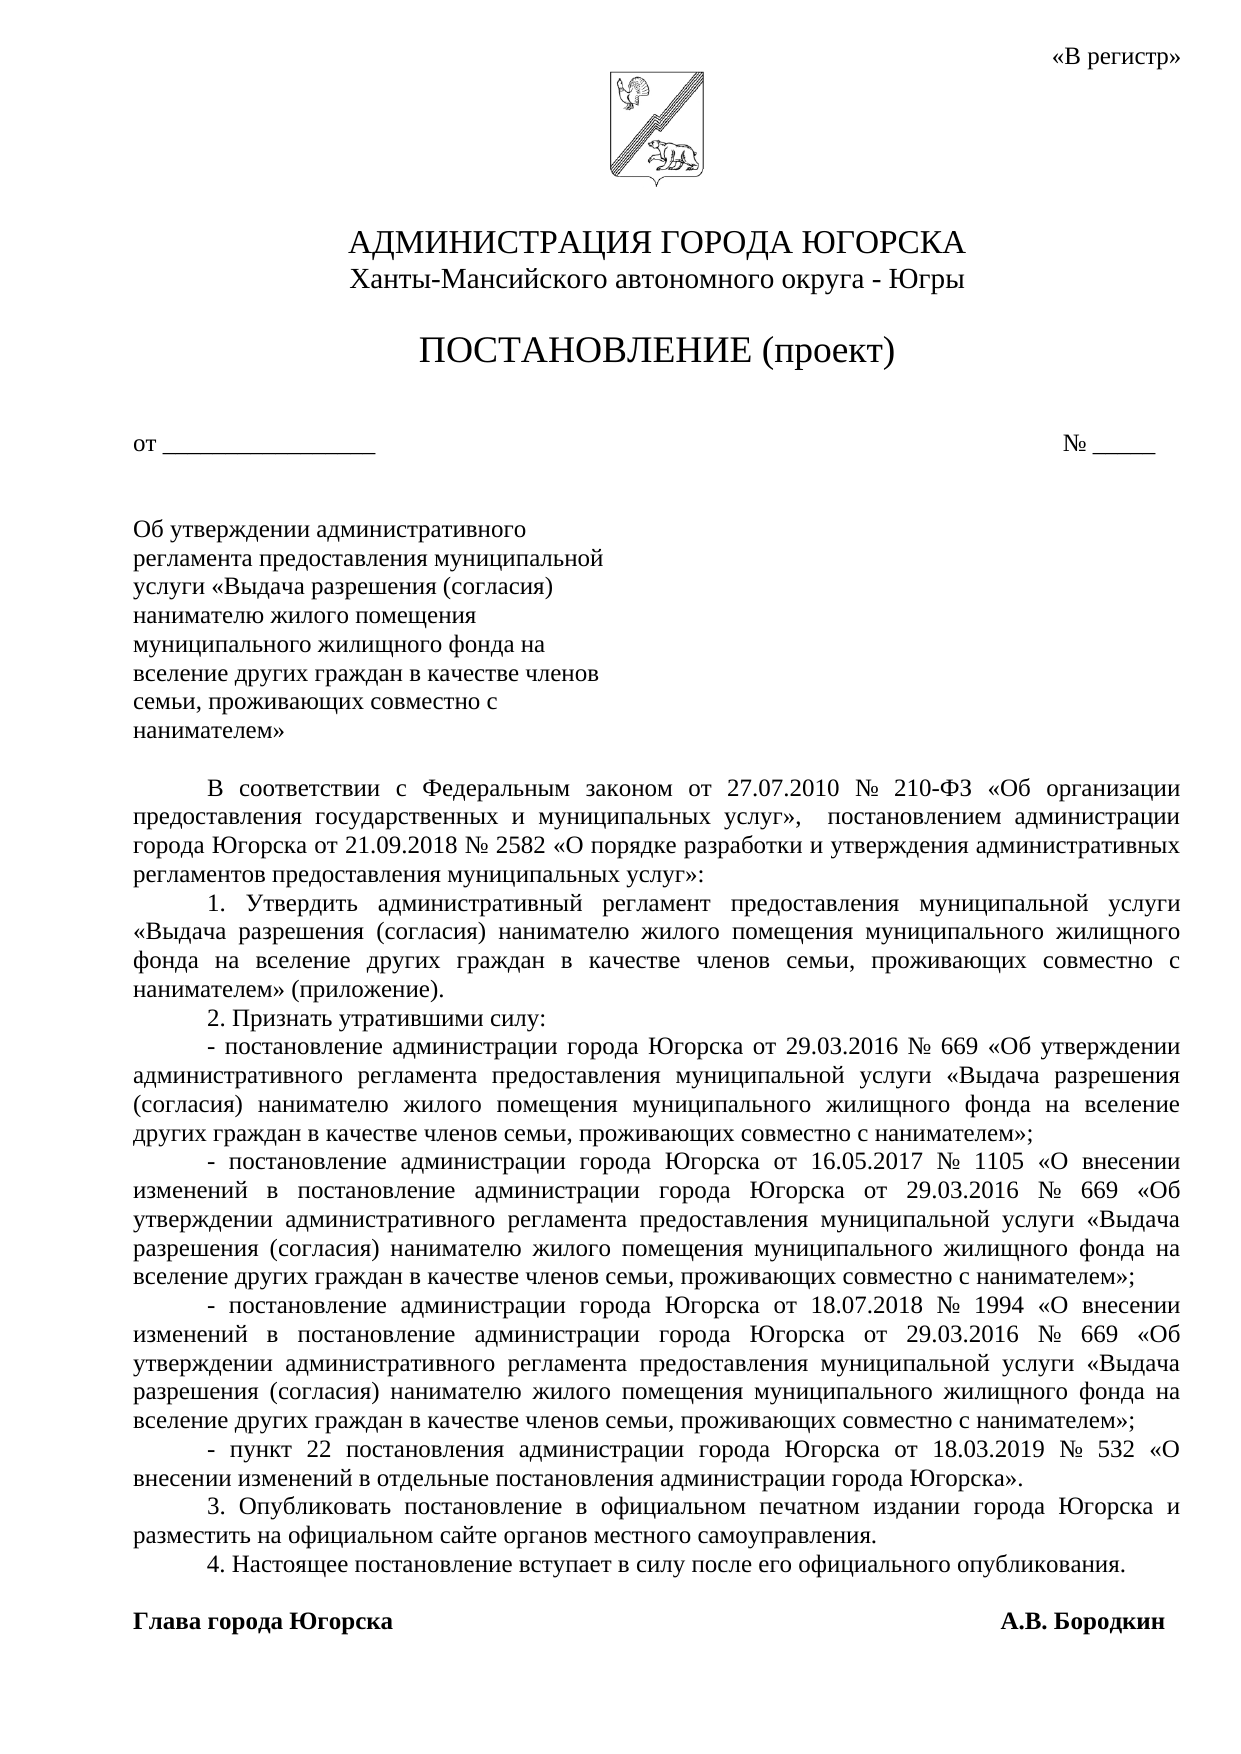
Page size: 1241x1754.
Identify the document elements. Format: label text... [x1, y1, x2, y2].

text В соответствии с Федеральным законом от 27.07.2010 № 210-ФЗ «Об организации предоставления государственных и муниципальных услуг», постановлением администрации города Югорска от 21.09.2018 № 2582 «О порядке разработки и утверждения административных регламентов предоставления муниципальных услуг»: [133, 773, 1181, 888]
picture [609, 70, 705, 189]
text Об утверждении административного [133, 514, 561, 543]
text - пункт 22 постановления администрации города Югорска от 18.03.2019 № 532 «О внесении изменений в отдельные постановления администрации города Югорска». [133, 1434, 1181, 1491]
text 3. Опубликовать постановление в официальном печатном издании города Югорска и разместить на официальном сайте органов местного самоуправления. [133, 1491, 1181, 1549]
text - постановление администрации города Югорска от 16.05.2017 № 1105 «О внесении изменений в постановление администрации города Югорска от 29.03.2016 № 669 «Об утверждении административного регламента предоставления муниципальной услуги «Выдача разрешения (согласия) нанимателю жилого помещения муниципального жилищного фонда на вселение других граждан в качестве членов семьи, проживающих совместно с нанимателем»; [133, 1146, 1181, 1290]
text - постановление администрации города Югорска от 29.03.2016 № 669 «Об утверждении административного регламента предоставления муниципальной услуги «Выдача разрешения (согласия) нанимателю жилого помещения муниципального жилищного фонда на вселение других граждан в качестве членов семьи, проживающих совместно с нанимателем»; [133, 1031, 1181, 1146]
list АДМИНИСТРАЦИЯ ГОРОДА ЮГОРСКА [133, 222, 1181, 261]
text Глава города Югорска А.В. Бородкин [133, 1606, 1181, 1635]
text 2. Признать утратившими силу: [133, 1003, 1181, 1031]
list ПОСТАНОВЛЕНИЕ (проект) [133, 328, 1181, 371]
text «В регистр» [133, 41, 1181, 70]
text от _________________ № _____ [133, 428, 1181, 456]
text 1. Утвердить административный регламент предоставления муниципальной услуги «Выдача разрешения (согласия) нанимателю жилого помещения муниципального жилищного фонда на вселение других граждан в качестве членов семьи, проживающих совместно с нанимателем» (приложение). [133, 888, 1181, 1003]
text регламента предоставления муниципальной услуги «Выдача разрешения (согласия) нанимателю жилого помещения муниципального жилищного фонда на вселение других граждан в качестве членов семьи, проживающих совместно с нанимателем» [133, 543, 620, 744]
text 4. Настоящее постановление вступает в силу после его официального опубликования. [133, 1549, 1181, 1578]
text - постановление администрации города Югорска от 18.07.2018 № 1994 «О внесении изменений в постановление администрации города Югорска от 29.03.2016 № 669 «Об утверждении административного регламента предоставления муниципальной услуги «Выдача разрешения (согласия) нанимателю жилого помещения муниципального жилищного фонда на вселение других граждан в качестве членов семьи, проживающих совместно с нанимателем»; [133, 1290, 1181, 1434]
list Ханты-Мансийского автономного округа - Югры [133, 261, 1181, 294]
